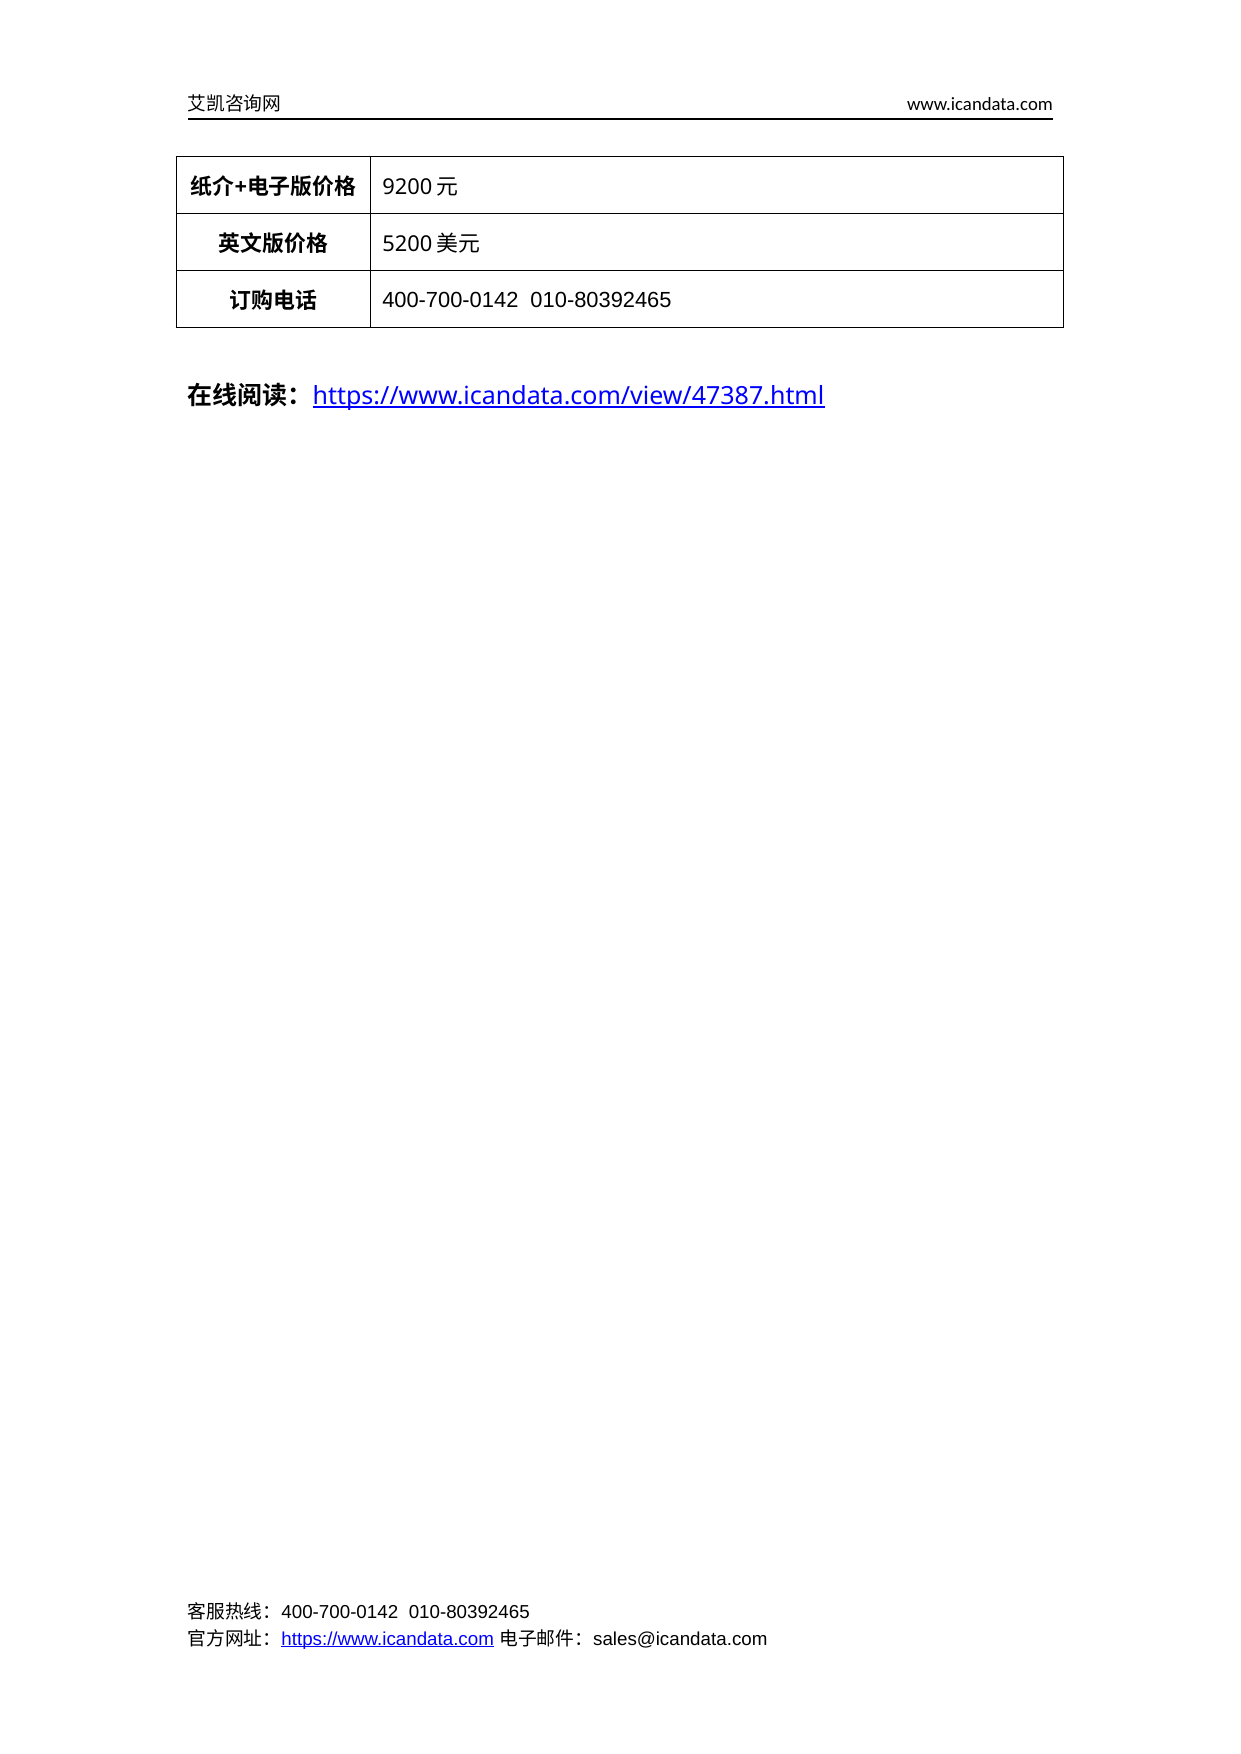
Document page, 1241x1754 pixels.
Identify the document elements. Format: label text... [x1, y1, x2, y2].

table_cell 9200元 [371, 157, 1063, 213]
table_cell 订购电话 [177, 271, 370, 327]
table_cell 400-700-0142 010-80392465 [371, 271, 1063, 327]
table_cell 5200美元 [371, 214, 1063, 270]
table_cell 英文版价格 [177, 214, 370, 270]
text 在线阅读：https://www.icandata.com/view/47387.html [187, 361, 1053, 426]
table_cell 纸介+电子版价格 [177, 157, 370, 213]
